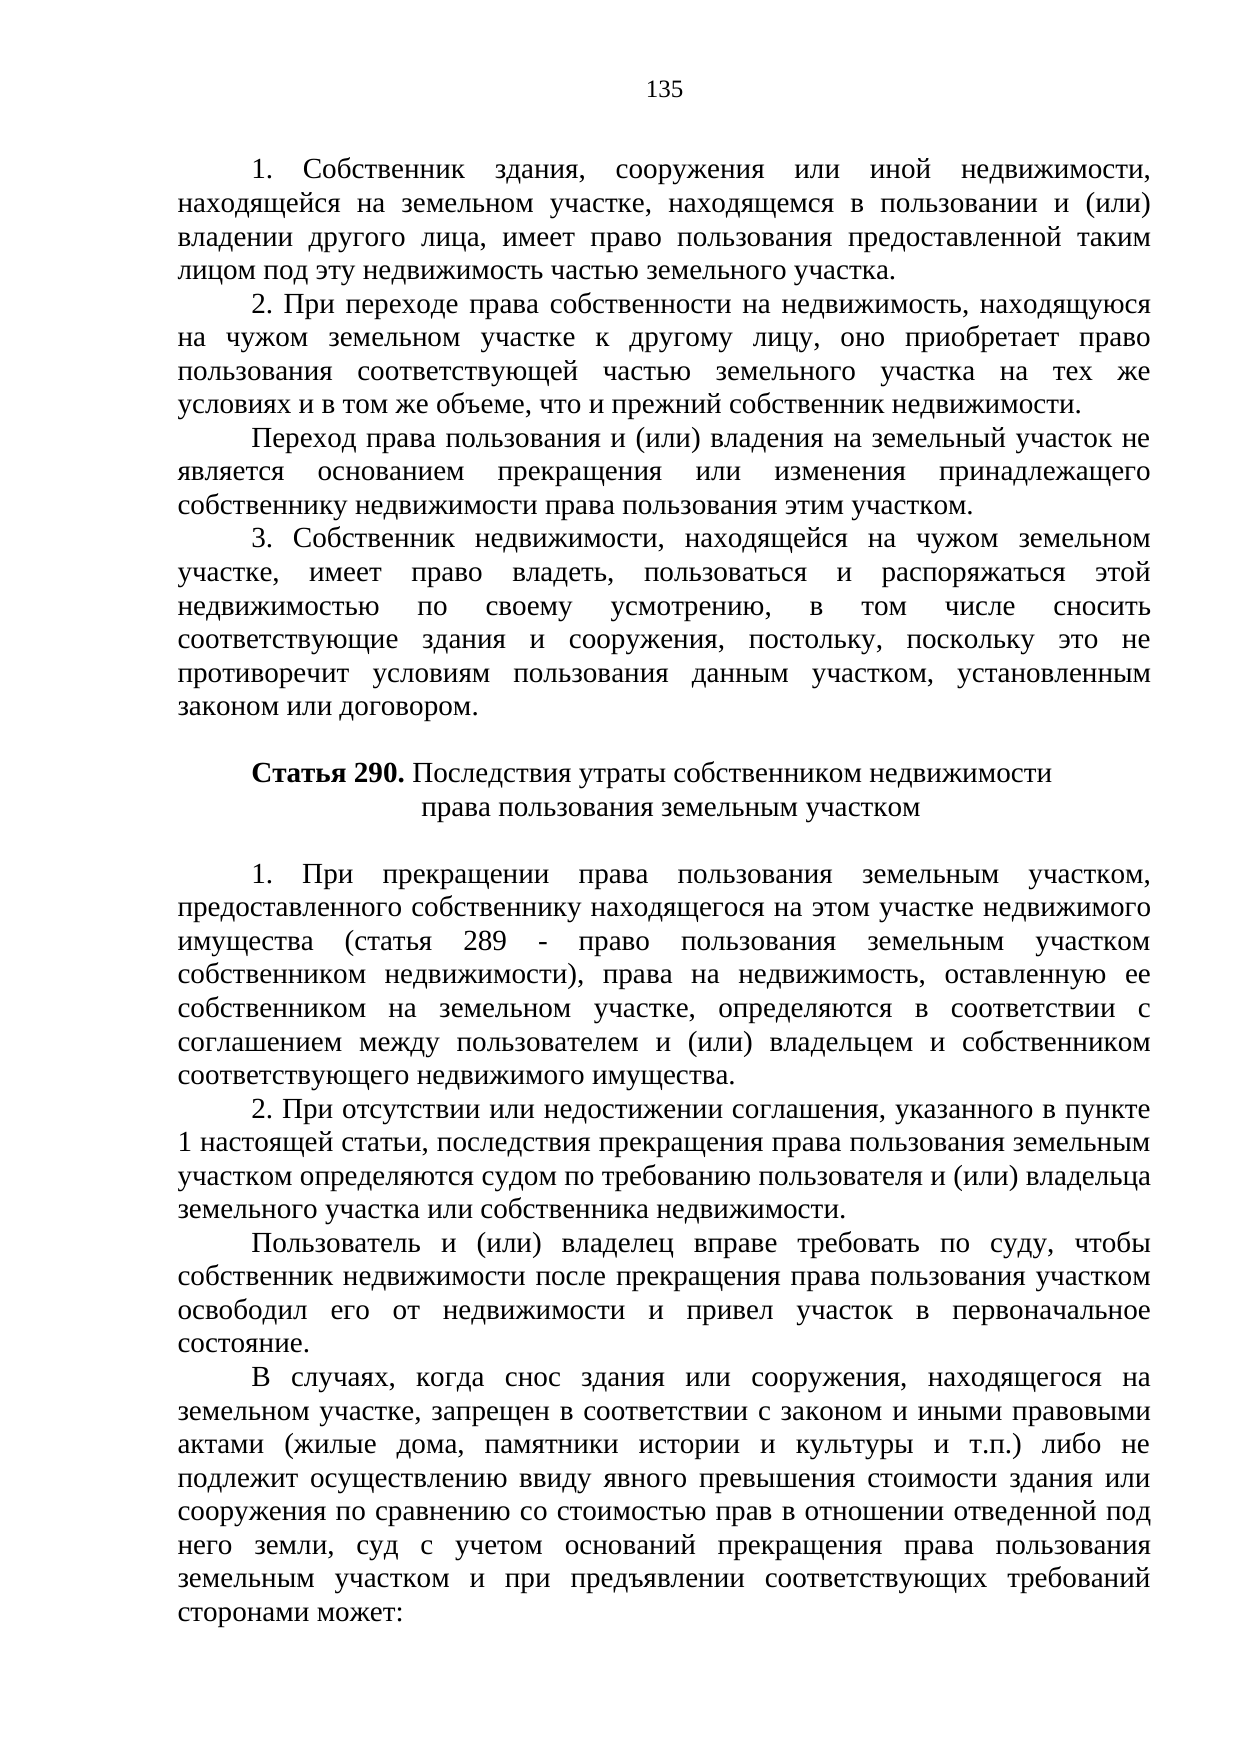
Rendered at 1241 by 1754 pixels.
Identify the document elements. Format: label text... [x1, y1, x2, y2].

text В случаях, когда снос здания или сооружения, находящегося на земельном участке, запрещен в соответствии с законом и иными правовыми актами (жилые дома, памятники истории и культуры и т.п.) либо не подлежит осуществлению ввиду явного превышения стоимости здания или сооружения по сравнению со стоимостью прав в отношении отведенной под него земли, суд с учетом оснований прекращения права пользования земельным участком и при предъявлении соответствующих требований сторонами может: [177, 1359, 1152, 1627]
text 3. Собственник недвижимости, находящейся на чужом земельном участке, имеет право владеть, пользоваться и распоряжаться этой недвижимостью по своему усмотрению, в том числе сносить соответствующие здания и сооружения, постольку, поскольку это не противоречит условиям пользования данным участком, установленным законом или договором. [177, 521, 1152, 722]
text 2. При отсутствии или недостижении соглашения, указанного в пункте 1 настоящей статьи, последствия прекращения права пользования земельным участком определяются судом по требованию пользователя и (или) владельца земельного участка или собственника недвижимости. [177, 1091, 1152, 1225]
text 1. Собственник здания, сооружения или иной недвижимости, находящейся на земельном участке, находящемся в пользовании и (или) владении другого лица, имеет право пользования предоставленной таким лицом под эту недвижимость частью земельного участка. [177, 152, 1152, 286]
text Пользователь и (или) владелец вправе требовать по суду, чтобы собственник недвижимости после прекращения права пользования участком освободил его от недвижимости и привел участок в первоначальное состояние. [177, 1225, 1152, 1359]
text 2. При переходе права собственности на недвижимость, находящуюся на чужом земельном участке к другому лицу, оно приобретает право пользования соответствующей частью земельного участка на тех же условиях и в том же объеме, что и прежний собственник недвижимости. [177, 286, 1152, 420]
text 1. При прекращении права пользования земельным участком, предоставленного собственнику находящегося на этом участке недвижимого имущества (статья 289 - право пользования земельным участком собственником недвижимости), права на недвижимость, оставленную ее собственником на земельном участке, определяются в соответствии с соглашением между пользователем и (или) владельцем и собственником соответствующего недвижимого имущества. [177, 856, 1152, 1091]
text права пользования земельным участком [177, 789, 1152, 822]
text Статья 290. Последствия утраты собственником недвижимости [177, 755, 1152, 789]
text Переход права пользования и (или) владения на земельный участок не является основанием прекращения или изменения принадлежащего собственнику недвижимости права пользования этим участком. [177, 420, 1152, 521]
